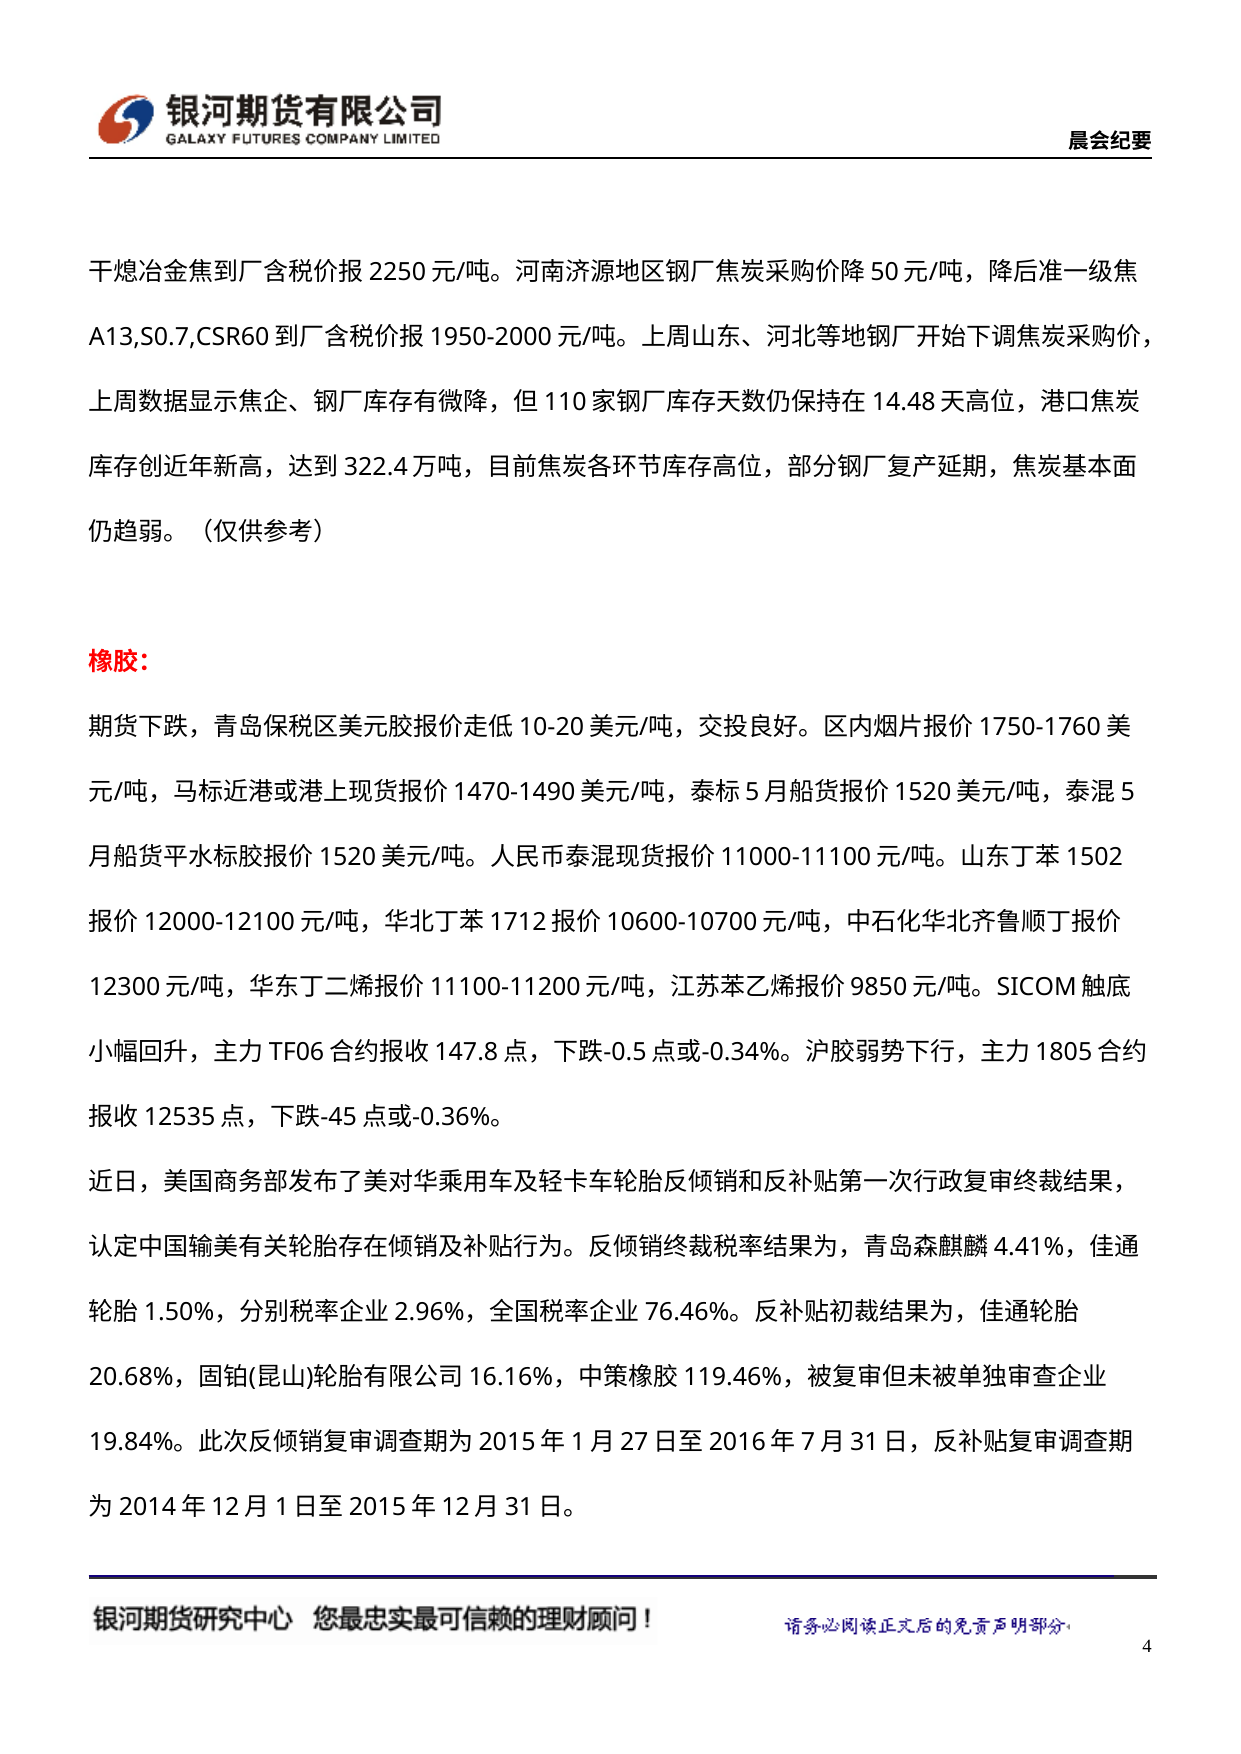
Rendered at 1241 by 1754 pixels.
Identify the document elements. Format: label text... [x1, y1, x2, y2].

picture [88, 1597, 658, 1645]
picture [88, 85, 452, 158]
picture [782, 1618, 1070, 1638]
